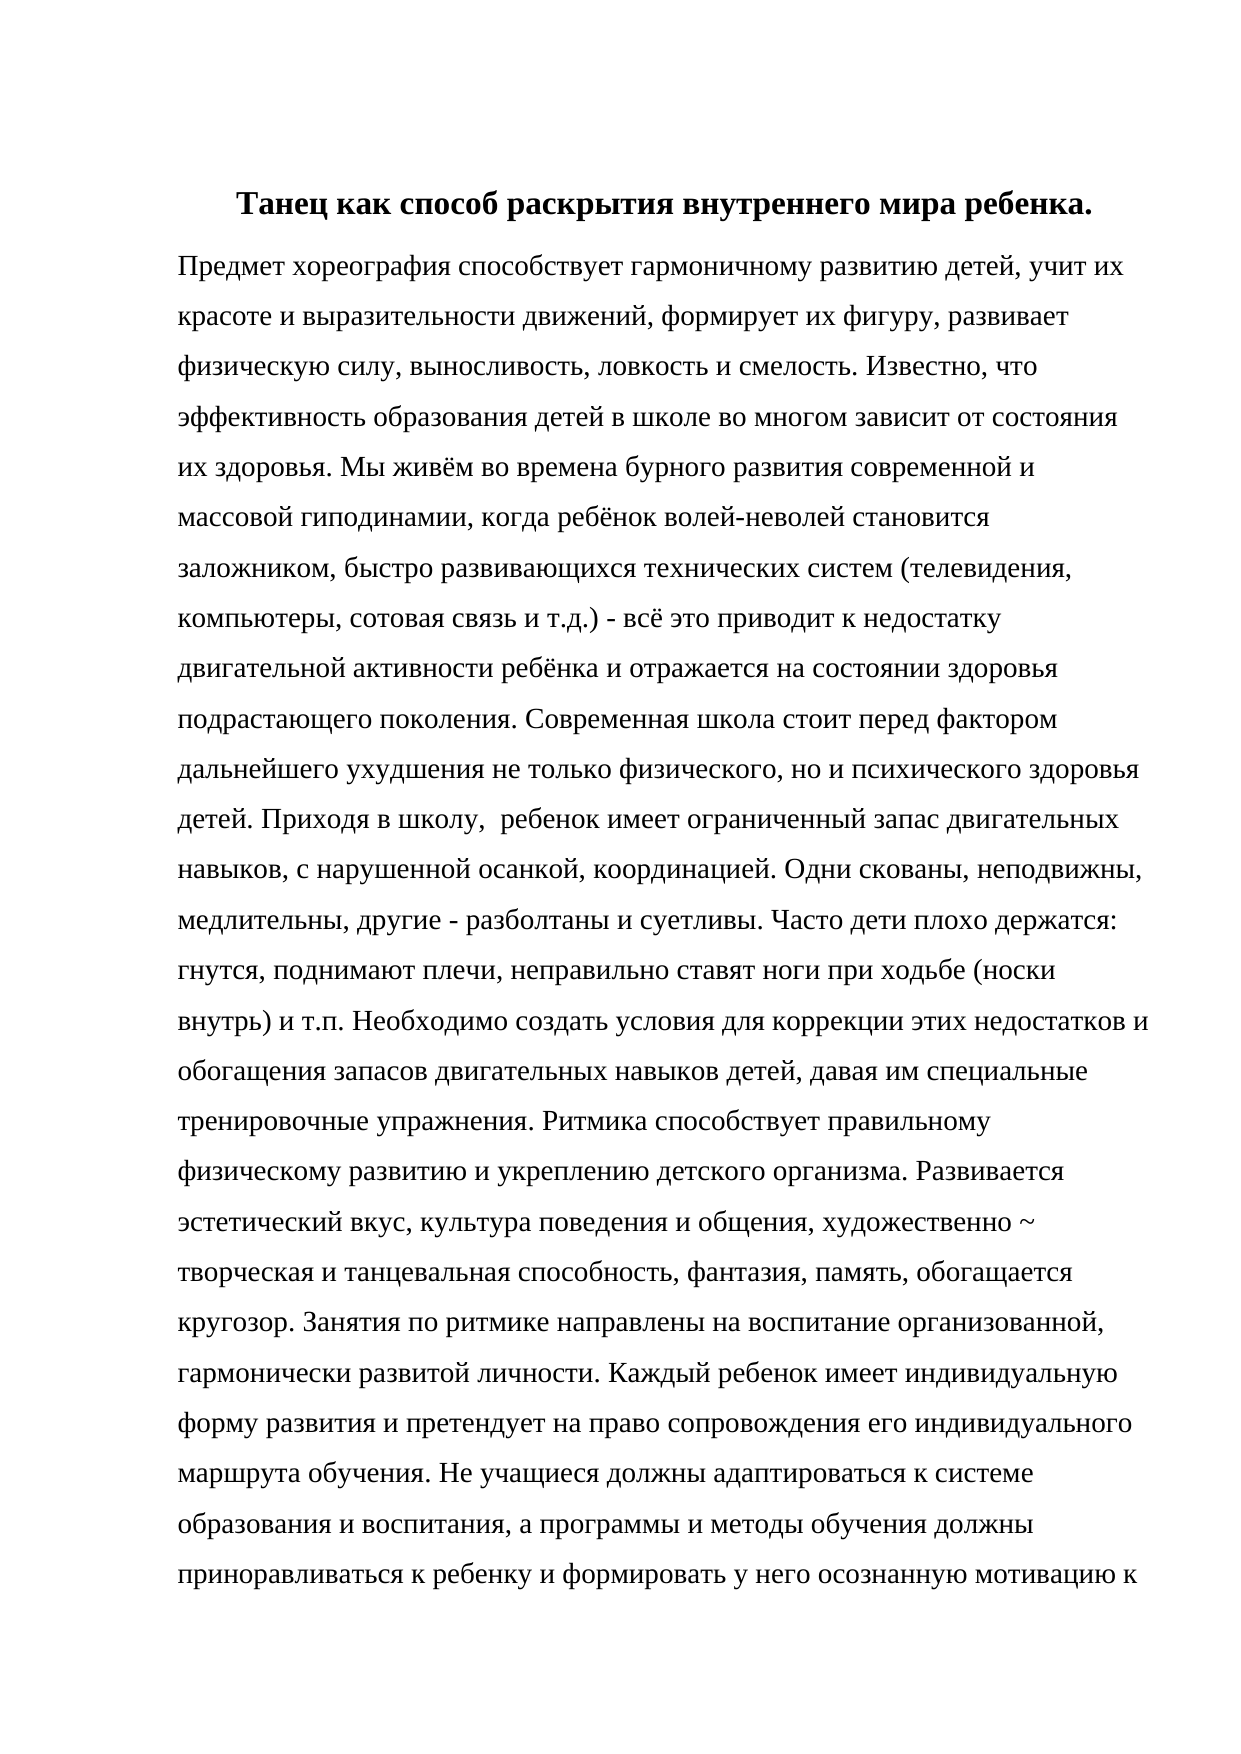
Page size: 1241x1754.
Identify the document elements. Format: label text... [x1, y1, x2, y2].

text Танец как способ раскрытия внутреннего мира ребенка. [177, 183, 1152, 221]
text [177, 248, 1152, 1589]
